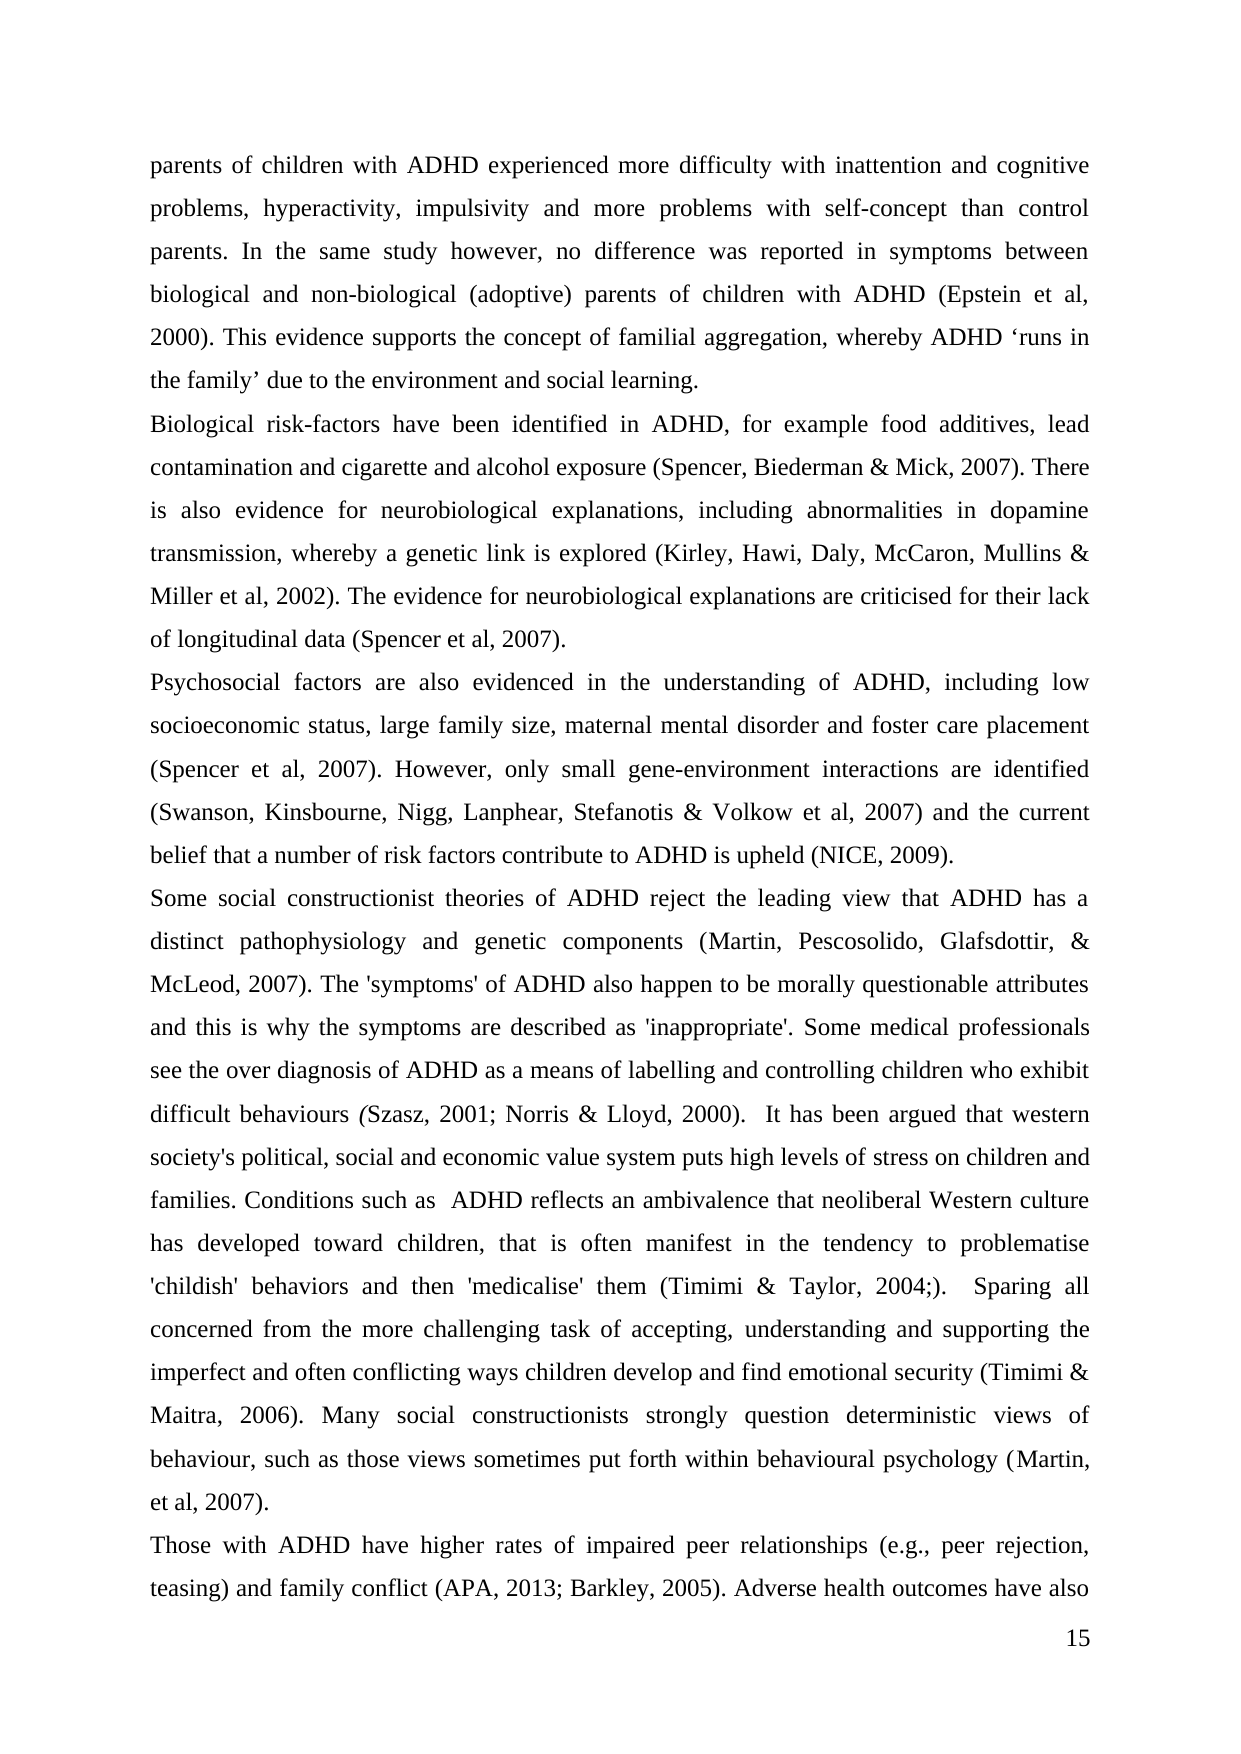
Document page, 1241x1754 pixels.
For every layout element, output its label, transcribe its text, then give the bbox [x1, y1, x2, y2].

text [150, 1530, 1090, 1602]
text Biological risk-factors have been identified in ADHD, for example food additives, lead contamination and cigarette and alcohol exposure (Spencer, Biederman & Mick, 2007). There is also evidence for neurobiological explanations, including abnormalities in dopamine transmission, whereby a genetic link is explored (Kirley, Hawi, Daly, McCaron, Mullins & Miller et al, 2002). The evidence for neurobiological explanations are criticised for their lack of longitudinal data (Spencer et al, 2007). [150, 409, 1090, 653]
text Some social constructionist theories of ADHD reject the leading view that ADHD has a distinct pathophysiology and genetic components (Martin, Pescosolido, Glafsdottir, & McLeod, 2007). The 'symptoms' of ADHD also happen to be morally questionable attributes and this is why the symptoms are described as 'inappropriate'. Some medical professionals see the over diagnosis of ADHD as a means of labelling and controlling children who exhibit difficult behaviours (Szasz, 2001; Norris & Lloyd, 2000). It has been argued that western society's political, social and economic value system puts high levels of stress on children and families. Conditions such as ADHD reflects an ambivalence that neoliberal Western culture has developed toward children, that is often manifest in the tendency to problematise 'childish' behaviors and then 'medicalise' them (Timimi & Taylor, 2004;). Sparing all concerned from the more challenging task of accepting, understanding and supporting the imperfect and often conflicting ways children develop and find emotional security (Timimi & Maitra, 2006). Many social constructionists strongly question deterministic views of behaviour, such as those views sometimes put forth within behavioural psychology (Martin, et al, 2007). [150, 912, 1090, 1516]
text Psychosocial factors are also evidenced in the understanding of ADHD, including low socioeconomic status, large family size, maternal mental disorder and foster care placement (Spencer et al, 2007). However, only small gene-environment interactions are identified (Swanson, Kinsbourne, Nigg, Lanphear, Stefanotis & Volkow et al, 2007) and the current belief that a number of risk factors contribute to ADHD is upheld (NICE, 2009). [150, 667, 1090, 869]
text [150, 150, 1090, 394]
